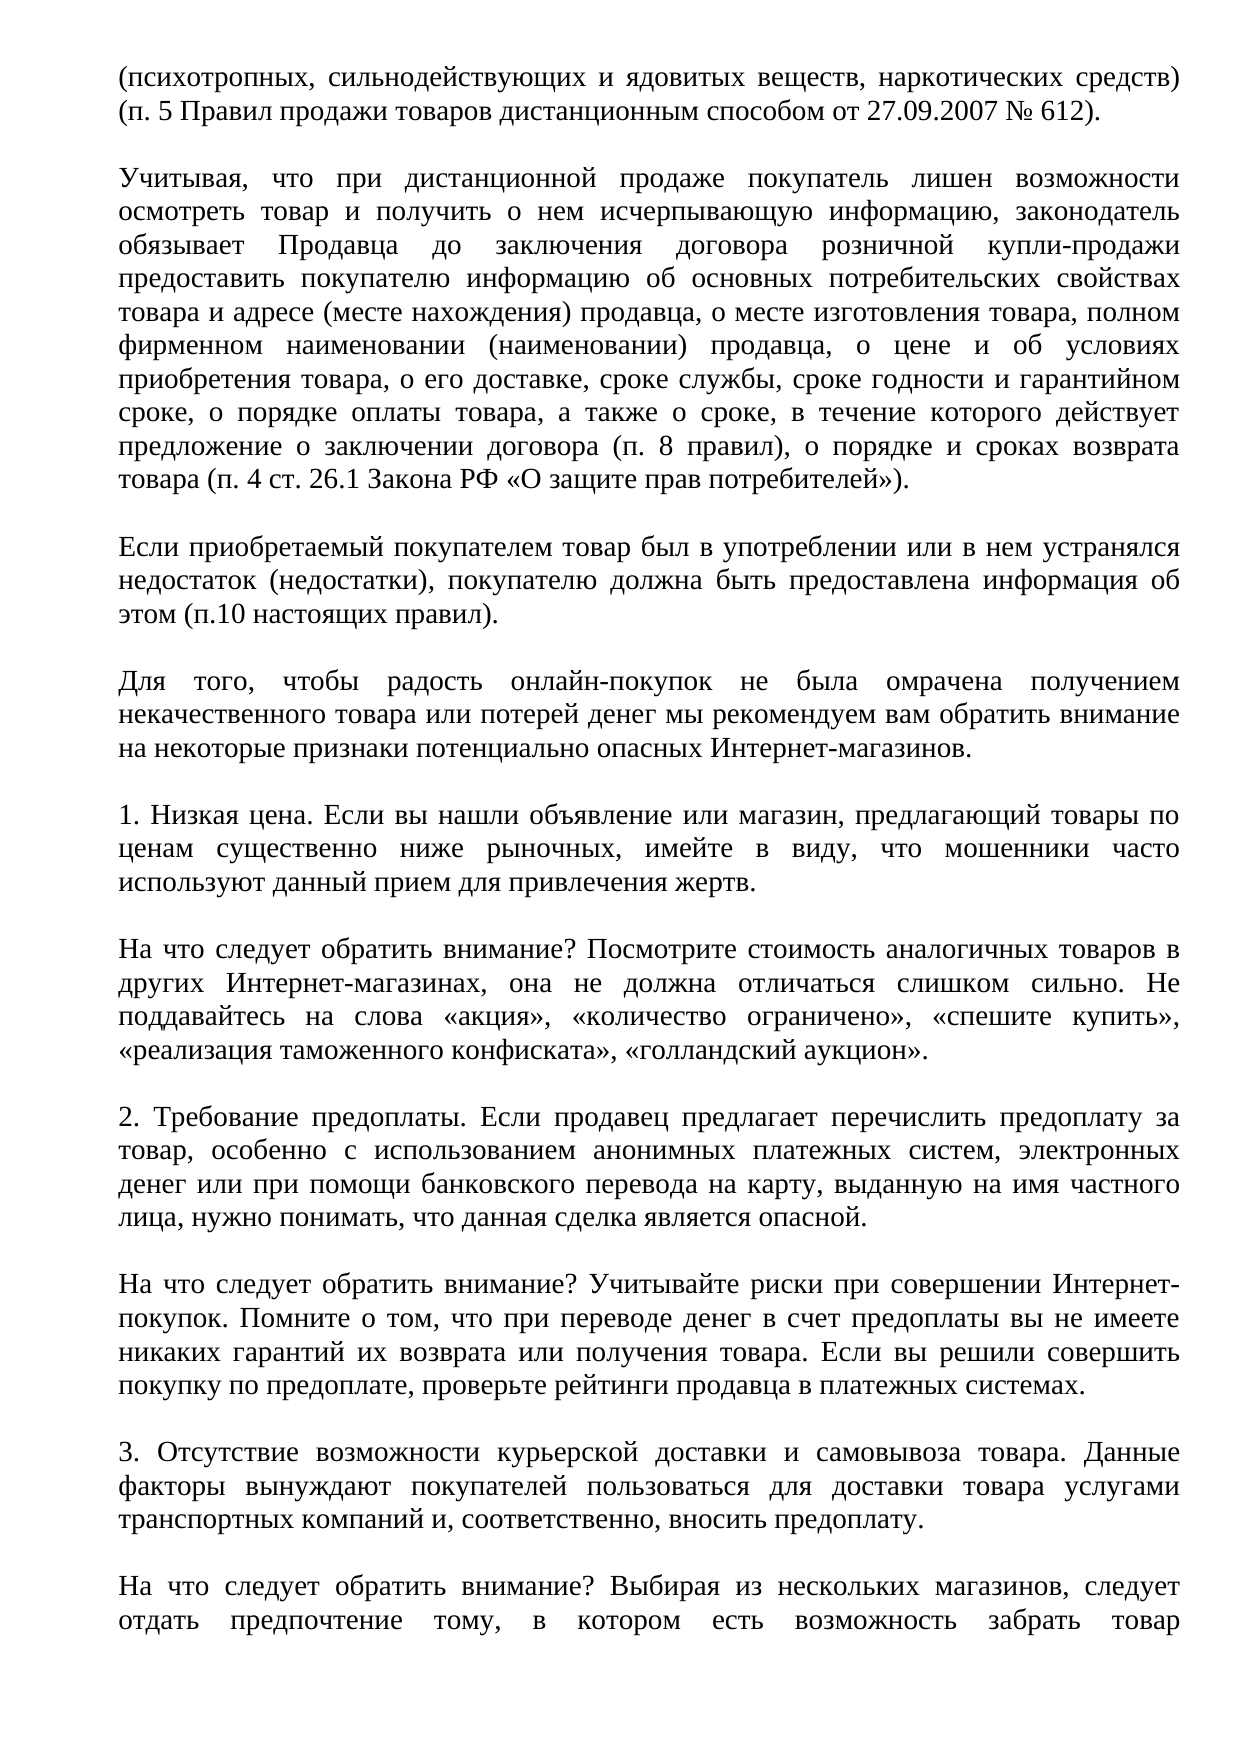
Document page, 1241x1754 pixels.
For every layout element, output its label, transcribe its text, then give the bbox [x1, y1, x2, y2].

text На что следует обратить внимание? Посмотрите стоимость аналогичных товаров в других Интернет-магазинах, она не должна отличаться слишком сильно. Не поддавайтесь на слова «акция», «количество ограничено», «спешите купить», «реализация таможенного конфиската», «голландский аукцион». [118, 931, 1181, 1065]
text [118, 1568, 1181, 1636]
text Если приобретаемый покупателем товар был в употреблении или в нем устранялся недостаток (недостатки), покупателю должна быть предоставлена информация об этом (п.10 настоящих правил). [118, 529, 1181, 629]
text 2. Требование предоплаты. Если продавец предлагает перечислить предоплату за товар, особенно с использованием анонимных платежных систем, электронных денег или при помощи банковского перевода на карту, выданную на имя частного лица, нужно понимать, что данная сделка является опасной. [118, 1099, 1181, 1233]
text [118, 59, 1181, 126]
text 1. Низкая цена. Если вы нашли объявление или магазин, предлагающий товары по ценам существенно ниже рыночных, имейте в виду, что мошенники часто используют данный прием для привлечения жертв. [118, 797, 1181, 898]
text Для того, чтобы радость онлайн-покупок не была омрачена получением некачественного товара или потерей денег мы рекомендуем вам обратить внимание на некоторые признаки потенциально опасных Интернет-магазинов. [118, 663, 1181, 763]
text Учитывая, что при дистанционной продаже покупатель лишен возможности осмотреть товар и получить о нем исчерпывающую информацию, законодатель обязывает Продавца до заключения договора розничной купли-продажи предоставить покупателю информацию об основных потребительских свойствах товара и адресе (месте нахождения) продавца, о месте изготовления товара, полном фирменном наименовании (наименовании) продавца, о цене и об условиях приобретения товара, о его доставке, сроке службы, сроке годности и гарантийном сроке, о порядке оплаты товара, а также о сроке, в течение которого действует предложение о заключении договора (п. 8 правил), о порядке и сроках возврата товара (п. 4 ст. 26.1 Закона РФ «О защите прав потребителей»). [118, 160, 1181, 495]
text 3. Отсутствие возможности курьерской доставки и самовывоза товара. Данные факторы вынуждают покупателей пользоваться для доставки товара услугами транспортных компаний и, соответственно, вносить предоплату. [118, 1434, 1181, 1535]
text На что следует обратить внимание? Учитывайте риски при совершении Интернет-покупок. Помните о том, что при переводе денег в счет предоплаты вы не имеете никаких гарантий их возврата или получения товара. Если вы решили совершить покупку по предоплате, проверьте рейтинги продавца в платежных системах. [118, 1267, 1181, 1401]
